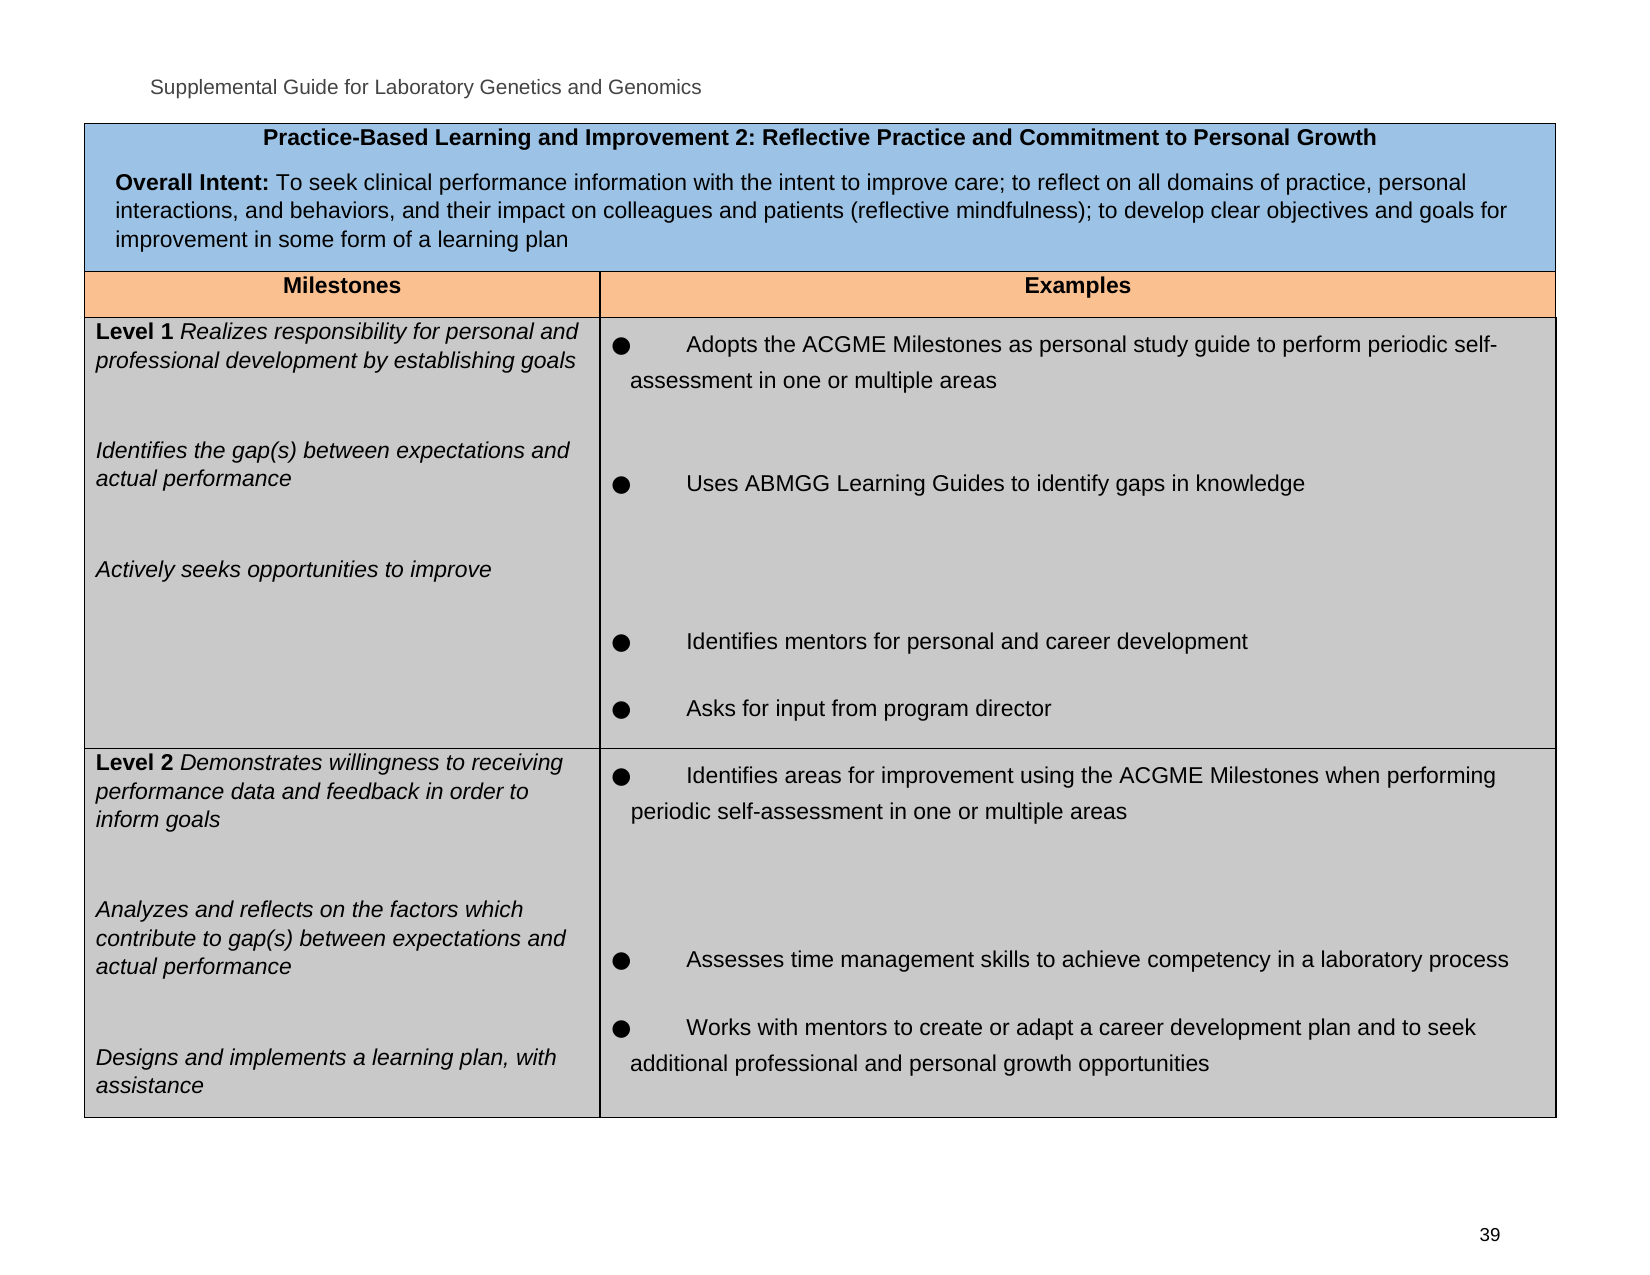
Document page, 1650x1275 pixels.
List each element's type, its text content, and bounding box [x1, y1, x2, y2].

table_cell Milestones [85, 272, 599, 317]
table_cell Level 1 Realizes responsibility for personal and professional development by establishing goals Identifies the gap(s) between expectations and actual performance Actively seeks opportunities to improve [85, 318, 599, 748]
table_cell Adopts the ACGME Milestones as personal study guide to perform periodic self-assessment in one or multiple areas Uses ABMGG Learning Guides to identify gaps in knowledge Identifies mentors for personal and career development Asks for input from program director [601, 318, 1555, 748]
table_header Practice-Based Learning and Improvement 2: Reflective Practice and Commitment to Personal Growth Overall Intent: To seek clinical performance information with the intent to improve care; to reflect on all domains of practice, personal interactions, and behaviors, and their impact on colleagues and patients (reflective mindfulness); to develop clear objectives and goals for improvement in some form of a learning plan [85, 124, 1555, 271]
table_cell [85, 749, 599, 1117]
table_cell Examples [601, 272, 1555, 317]
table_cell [601, 749, 1555, 1117]
